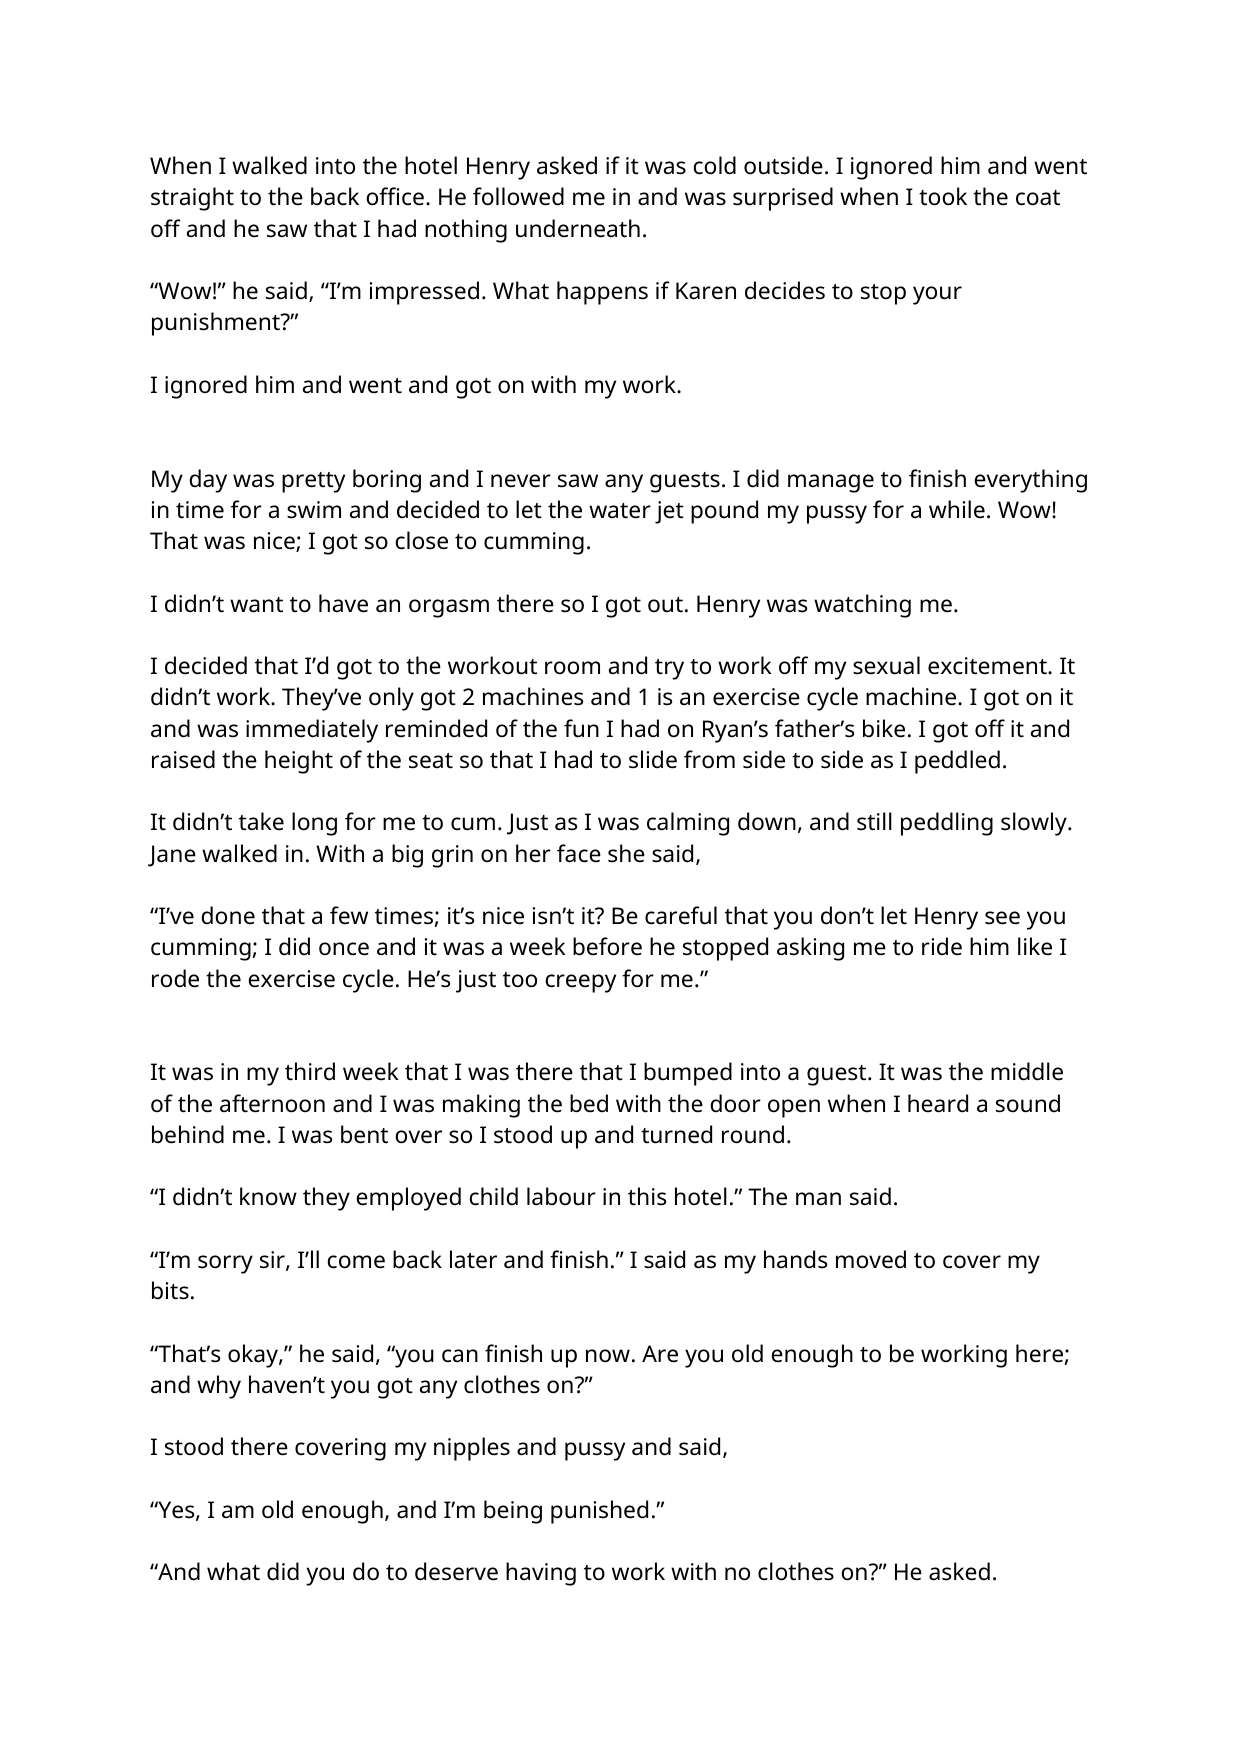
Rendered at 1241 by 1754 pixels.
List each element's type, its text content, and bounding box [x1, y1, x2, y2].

text “And what did you do to deserve having to work with no clothes on?” He asked. [150, 1556, 1090, 1587]
text It didn’t take long for me to cum. Just as I was calming down, and still peddling slowly. Jane walked in. With a big grin on her face she said, [150, 806, 1090, 869]
text My day was pretty boring and I never saw any guests. I did manage to finish everything in time for a swim and decided to let the water jet pound my pussy for a while. Wow! That was nice; I got so close to cumming. [150, 462, 1090, 556]
text “I’m sorry sir, I’ll come back later and finish.” I said as my hands moved to cover my bits. [150, 1244, 1090, 1306]
text I didn’t want to have an orgasm there so I got out. Henry was watching me. [150, 587, 1090, 619]
text “I didn’t know they employed child labour in this hotel.” The man said. [150, 1181, 1090, 1212]
text “That’s okay,” he said, “you can finish up now. Are you old enough to be working here; and why haven’t you got any clothes on?” [150, 1337, 1090, 1400]
text I decided that I’d got to the workout room and try to work off my sexual excitement. It didn’t work. They’ve only got 2 machines and 1 is an exercise cycle machine. I got on it and was immediately reminded of the fun I had on Ryan’s father’s bike. I got off it and raised the height of the seat so that I had to slide from side to side as I peddled. [150, 650, 1090, 775]
text “Yes, I am old enough, and I’m being punished.” [150, 1494, 1090, 1525]
text It was in my third week that I was there that I bumped into a guest. It was the middle of the afternoon and I was making the bed with the door open when I heard a sound behind me. I was bent over so I stood up and turned round. [150, 1056, 1090, 1150]
text “Wow!” he said, “I’m impressed. What happens if Karen decides to stop your punishment?” [150, 275, 1090, 337]
text “I’ve done that a few times; it’s nice isn’t it? Be careful that you don’t let Henry see you cumming; I did once and it was a week before he stopped asking me to ride him like I rode the exercise cycle. He’s just too creepy for me.” [150, 900, 1090, 994]
text I stood there covering my nipples and pussy and said, [150, 1431, 1090, 1462]
text I ignored him and went and got on with my work. [150, 369, 1090, 400]
text When I walked into the hotel Henry asked if it was cold outside. I ignored him and went straight to the back office. He followed me in and was surprised when I took the coat off and he saw that I had nothing underneath. [150, 150, 1090, 244]
